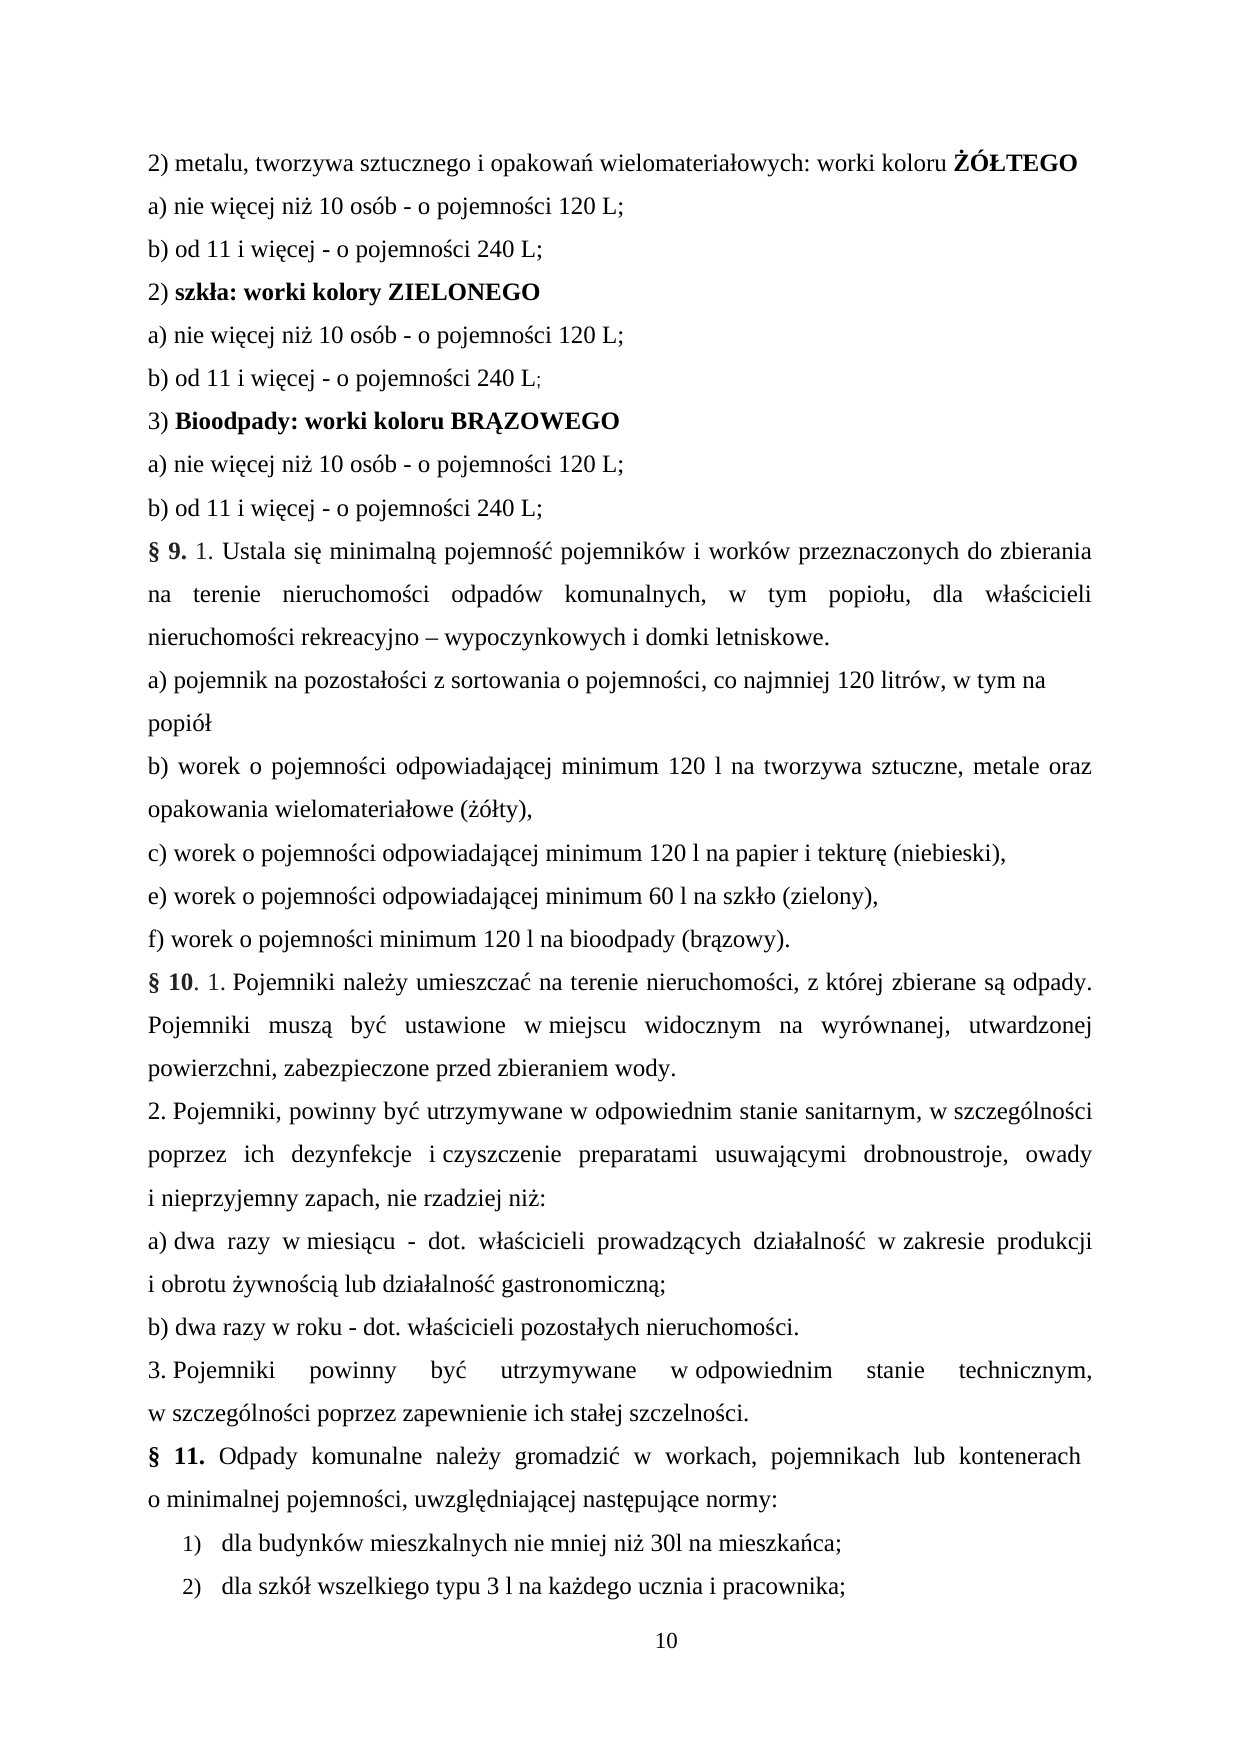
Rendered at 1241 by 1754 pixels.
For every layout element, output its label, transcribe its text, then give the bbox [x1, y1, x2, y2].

text a) dwa razy w miesiącu - dot. właścicieli prowadzących działalność w zakresie produkcji i obrotu żywnością lub działalność gastronomiczną; [148, 1226, 1093, 1298]
text § 9. 1. Ustala się minimalną pojemność pojemników i worków przeznaczonych do zbierania na terenie nieruchomości odpadów komunalnych, w tym popiołu, dla właścicieli nieruchomości rekreacyjno – wypoczynkowych i domki letniskowe. [148, 536, 1093, 651]
text b) od 11 i więcej - o pojemności 240 L; [148, 363, 1093, 392]
text 3) Bioodpady: worki koloru BRĄZOWEGO [148, 406, 1093, 435]
text 3. Pojemniki powinny być utrzymywane w odpowiednim stanie technicznym, w szczególności poprzez zapewnienie ich stałej szczelności. [148, 1355, 1093, 1427]
text a) nie więcej niż 10 osób - o pojemności 120 L; [148, 449, 1093, 478]
list dla szkół wszelkiego typu 3 l na każdego ucznia i pracownika; [148, 1571, 1081, 1599]
text c) worek o pojemności odpowiadającej minimum 120 l na papier i tekturę (niebieski), [148, 838, 1093, 866]
text popiół [148, 708, 1093, 737]
text b) dwa razy w roku - dot. właścicieli pozostałych nieruchomości. [148, 1312, 1093, 1341]
text a) nie więcej niż 10 osób - o pojemności 120 L; [148, 320, 1093, 349]
text b) od 11 i więcej - o pojemności 240 L; [148, 493, 1093, 521]
text 2) szkła: worki kolory ZIELONEGO [148, 277, 1093, 306]
text § 11. Odpady komunalne należy gromadzić w workach, pojemnikach lub kontenerach o minimalnej pojemności, uwzględniającej następujące normy: [148, 1441, 1081, 1513]
text b) od 11 i więcej - o pojemności 240 L; [148, 234, 1093, 263]
text f) worek o pojemności minimum 120 l na bioodpady (brązowy). [148, 924, 1093, 953]
text e) worek o pojemności odpowiadającej minimum 60 l na szkło (zielony), [148, 881, 1093, 909]
list dla budynków mieszkalnych nie mniej niż 30l na mieszkańca; [148, 1528, 1081, 1556]
text 2. Pojemniki, powinny być utrzymywane w odpowiednim stanie sanitarnym, w szczególności poprzez ich dezynfekcje i czyszczenie preparatami usuwającymi drobnoustroje, owady i nieprzyjemny zapach, nie rzadziej niż: [148, 1096, 1093, 1211]
text § 10. 1. Pojemniki należy umieszczać na terenie nieruchomości, z której zbierane są odpady. Pojemniki muszą być ustawione w miejscu widocznym na wyrównanej, utwardzonej powierzchni, zabezpieczone przed zbieraniem wody. [148, 967, 1093, 1082]
text a) pojemnik na pozostałości z sortowania o pojemności, co najmniej 120 litrów, w tym na [148, 665, 1093, 694]
text b) worek o pojemności odpowiadającej minimum 120 l na tworzywa sztuczne, metale oraz opakowania wielomateriałowe (żółty), [148, 751, 1093, 823]
text 2) metalu, tworzywa sztucznego i opakowań wielomateriałowych: worki koloru ŻÓŁTEGO [148, 148, 1093, 176]
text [148, 191, 1093, 219]
